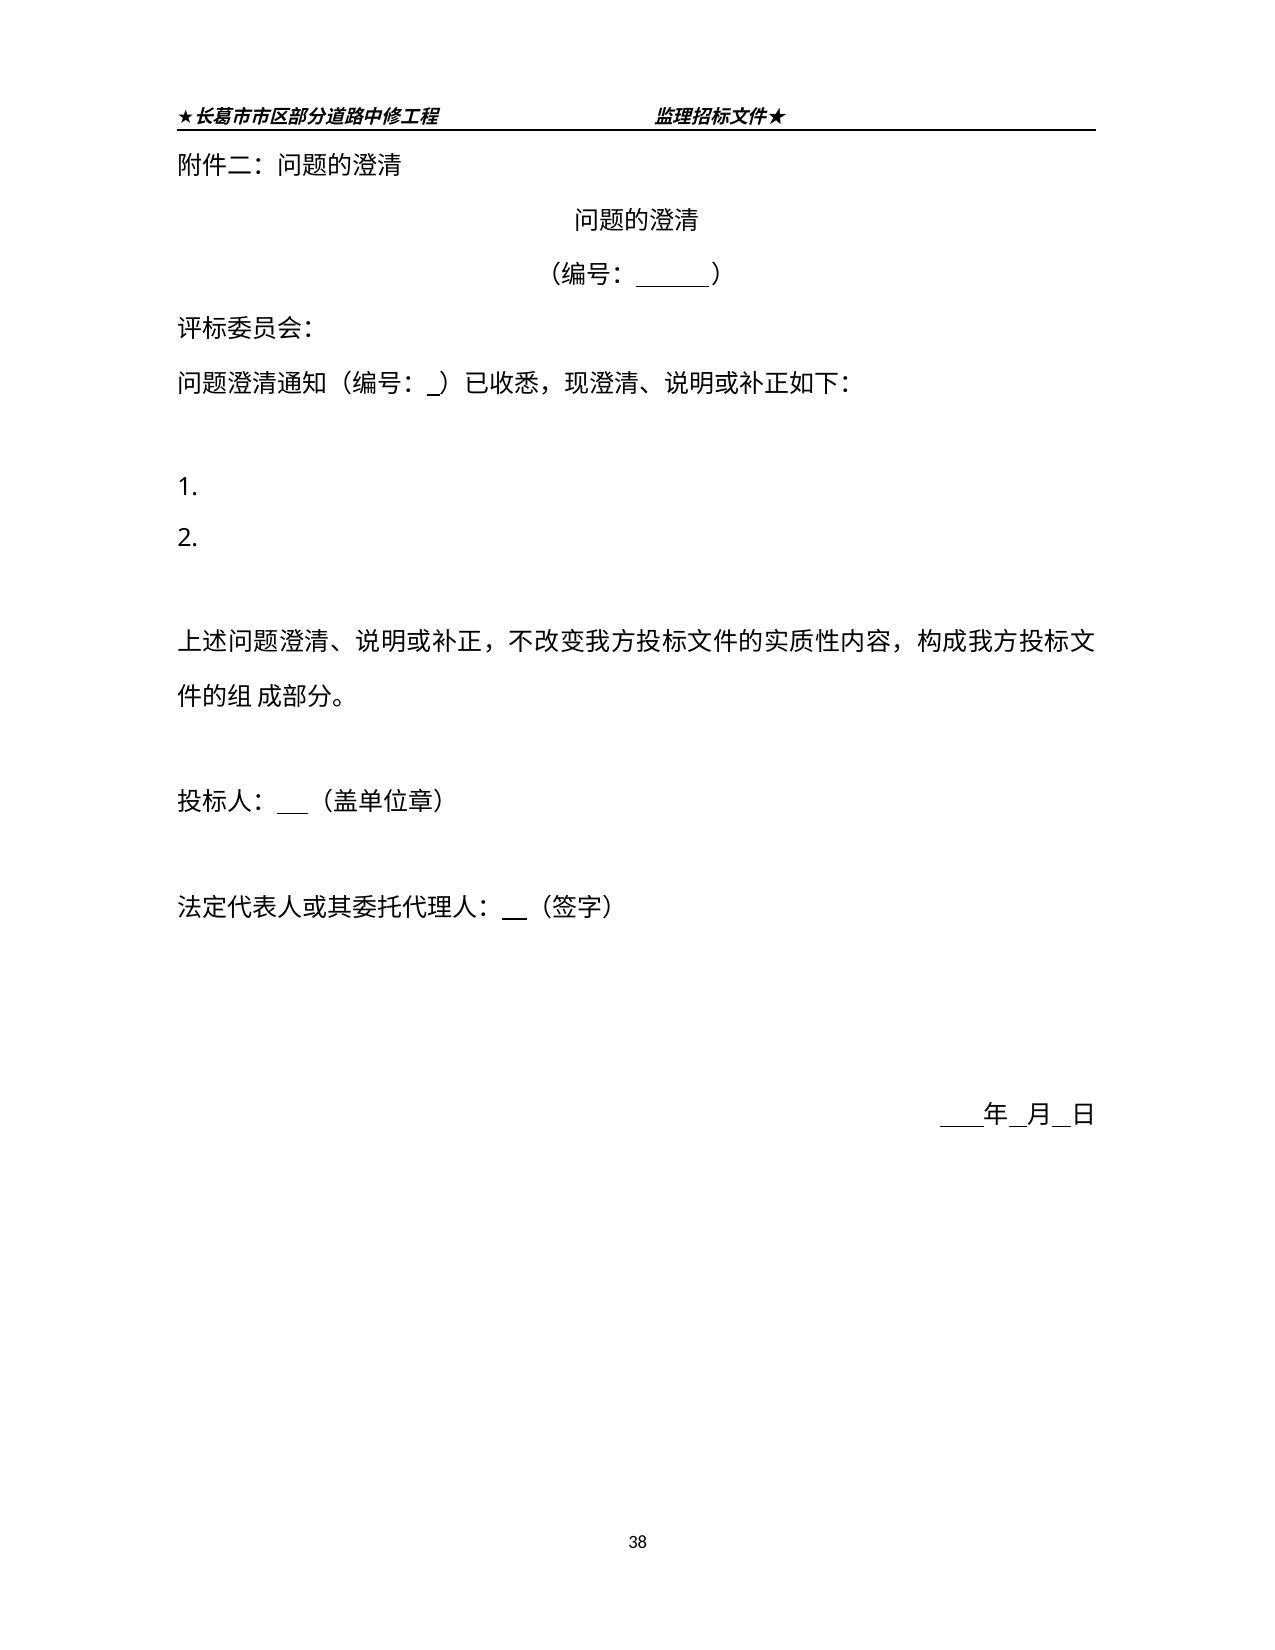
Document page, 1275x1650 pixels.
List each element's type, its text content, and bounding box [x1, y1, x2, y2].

text 上述问题澄清、说明或补正，不改变我方投标文件的实质性内容，构成我方投标文件的组 成部分。 [177, 622, 1096, 712]
text （编号： ） [177, 254, 1096, 291]
text 评标委员会： [177, 309, 1096, 345]
text 2. [177, 520, 1096, 554]
text 1. [177, 469, 1096, 503]
text 年 月 日 [177, 1094, 1096, 1131]
text 问题的澄清 [177, 200, 1096, 236]
text 法定代表人或其委托代理人： （签字） [177, 887, 1096, 923]
text 附件二：问题的澄清 [177, 146, 1096, 182]
text 投标人： （盖单位章） [177, 782, 1096, 818]
text 问题澄清通知（编号： ）已收悉，现澄清、说明或补正如下： [177, 363, 1096, 399]
